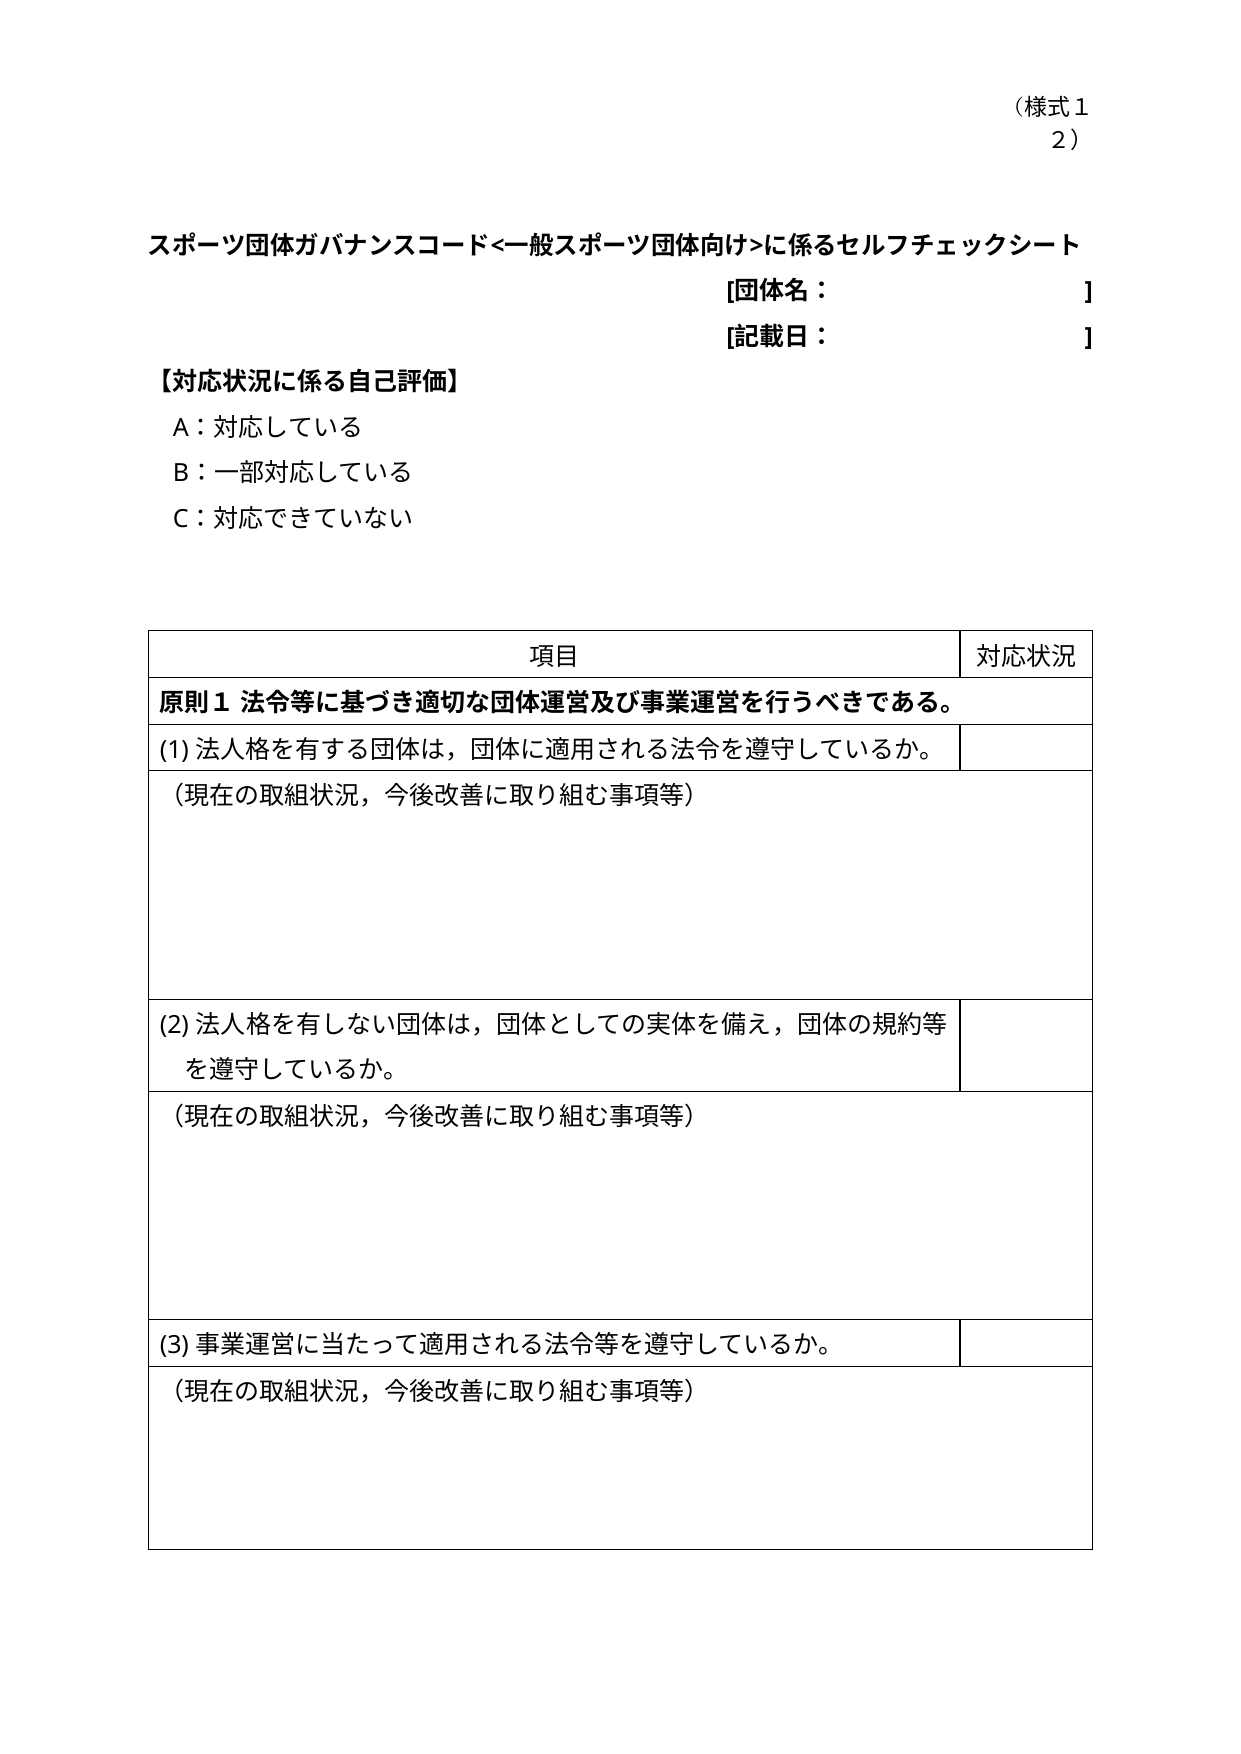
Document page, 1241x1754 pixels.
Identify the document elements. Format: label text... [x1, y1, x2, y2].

table_cell [961, 1320, 1092, 1366]
text [団体名： ] [148, 266, 1092, 312]
table_cell (1) 法人格を有する団体は，団体に適用される法令を遵守しているか。 [149, 725, 959, 770]
text 【対応状況に係る自己評価】 [148, 357, 1092, 403]
table_header 対応状況 [961, 631, 1092, 677]
table_cell （現在の取組状況，今後改善に取り組む事項等） [149, 771, 1092, 999]
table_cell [149, 1367, 1092, 1549]
text B：一部対応している [148, 448, 1092, 494]
table_cell [961, 725, 1092, 770]
text A：対応している [148, 403, 1092, 448]
table_cell (3) 事業運営に当たって適用される法令等を遵守しているか。 [149, 1320, 959, 1366]
table_cell (2) 法人格を有しない団体は，団体としての実体を備え，団体の規約等を遵守しているか。 [149, 1000, 959, 1091]
table_cell （現在の取組状況，今後改善に取り組む事項等） [149, 1092, 1092, 1319]
table_cell [961, 1000, 1092, 1091]
table_cell 原則１ 法令等に基づき適切な団体運営及び事業運営を行うべきである。 [149, 678, 1092, 723]
text C：対応できていない [148, 494, 1092, 539]
text [記載日： ] [148, 312, 1092, 357]
text スポーツ団体ガバナンスコード<一般スポーツ団体向け>に係るセルフチェックシート [148, 221, 1092, 266]
table_header 項目 [149, 631, 959, 677]
